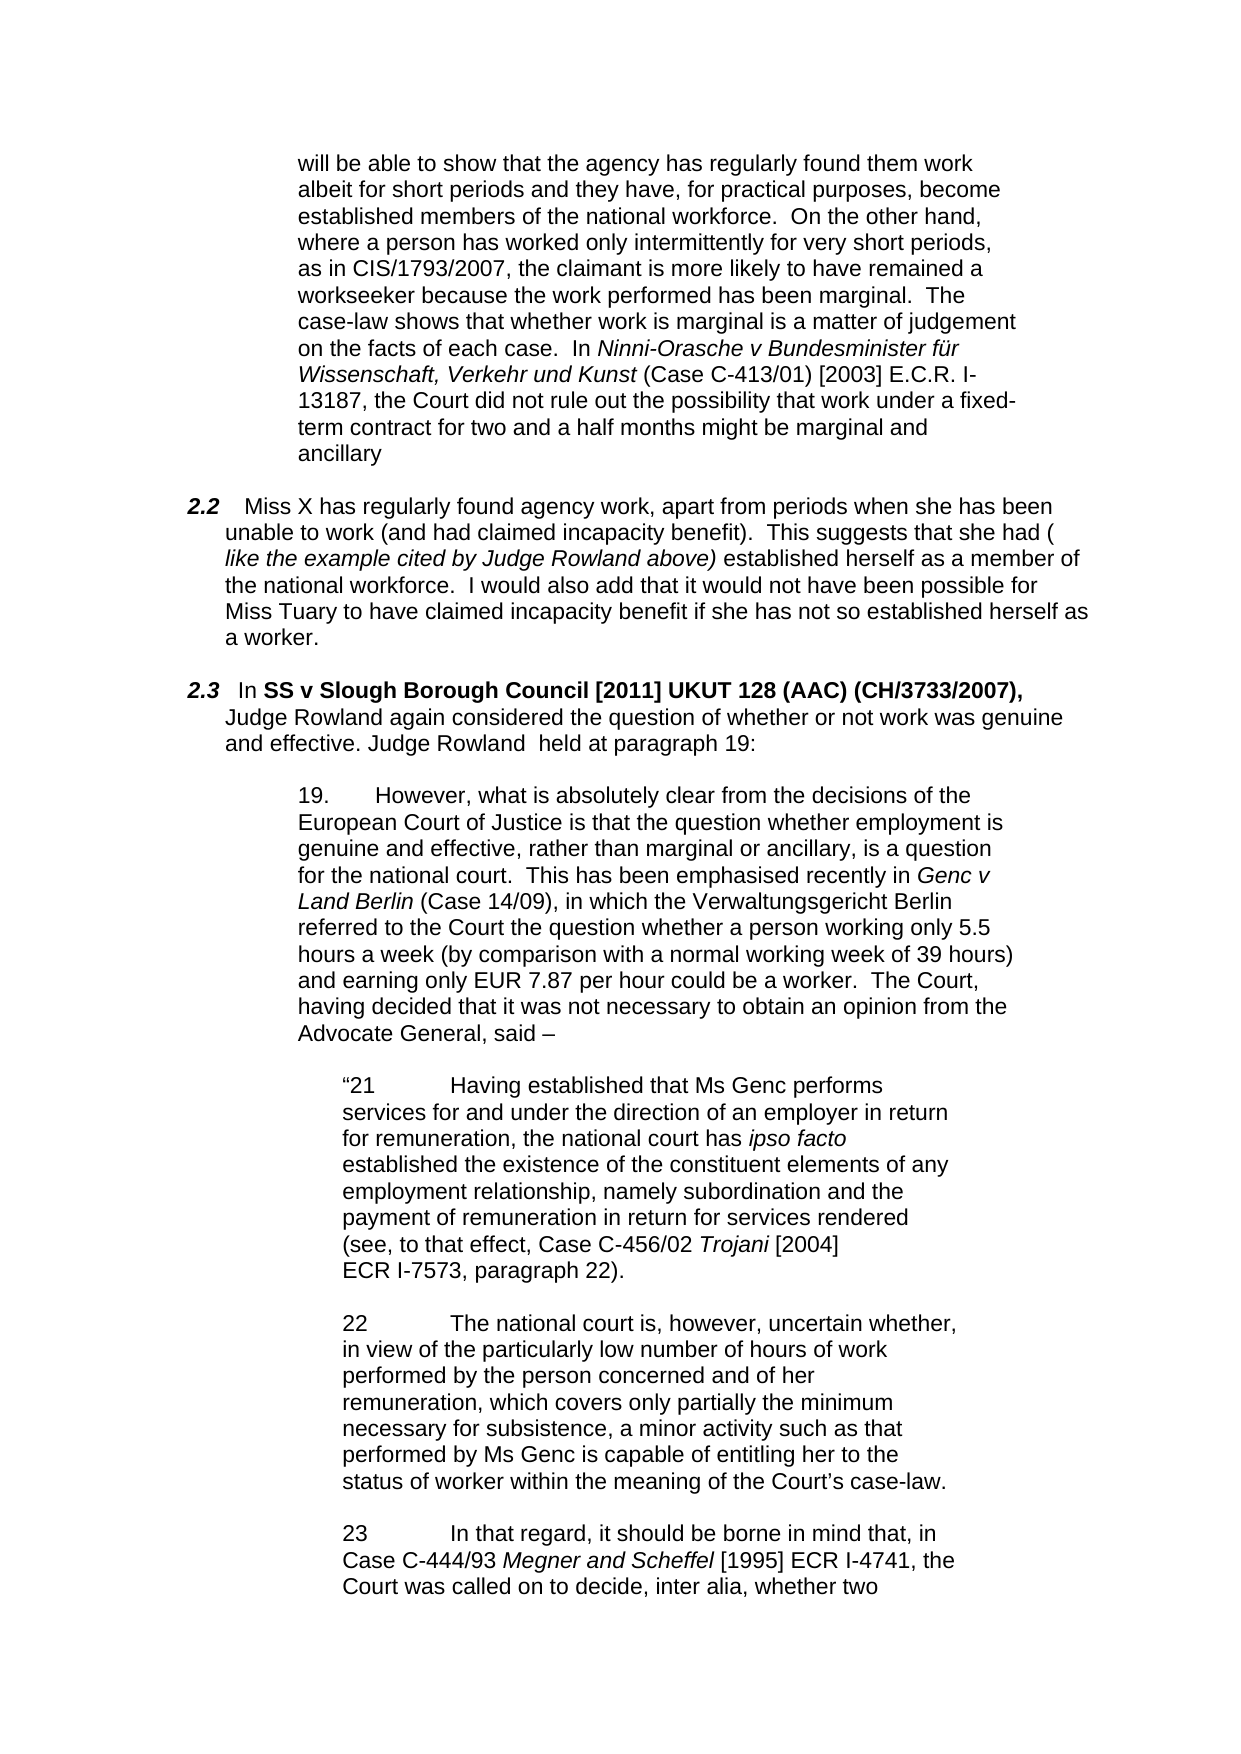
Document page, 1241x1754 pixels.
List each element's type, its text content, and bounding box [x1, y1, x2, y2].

list 19. However, what is absolutely clear from the decisions of the European Court of Justice is that the question whether employment is genuine and effective, rather than marginal or ancillary, is a question for the national court. This has been emphasised recently in Genc v Land Berlin (Case 14/09), in which the Verwaltungsgericht Berlin referred to the Court the question whether a person working only 5.5 hours a week (by comparison with a normal working week of 39 hours) and earning only EUR 7.87 per hour could be a worker. The Court, having decided that it was not necessary to obtain an opinion from the Advocate General, said – [298, 782, 1018, 1046]
list 22 The national court is, however, uncertain whether, in view of the particularly low number of hours of work performed by the person concerned and of her remuneration, which covers only partially the minimum necessary for subsistence, a minor activity such as that performed by Ms Genc is capable of entitling her to the status of worker within the meaning of the Court’s case-law. [342, 1309, 958, 1494]
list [298, 150, 1018, 466]
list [342, 1520, 958, 1599]
list In SS v Slough Borough Council [2011] UKUT 128 (AAC) (CH/3733/2007), Judge Rowland again considered the question of whether or not work was genuine and effective. Judge Rowland held at paragraph 19: [187, 677, 1090, 756]
list Miss X has regularly found agency work, apart from periods when she has been unable to work (and had claimed incapacity benefit). This suggests that she had ( like the example cited by Judge Rowland above) established herself as a member of the national workforce. I would also add that it would not have been possible for Miss Tuary to have claimed incapacity benefit if she has not so established herself as a worker. [187, 493, 1090, 651]
list “21 Having established that Ms Genc performs services for and under the direction of an employer in return for remuneration, the national court has ipso facto established the existence of the constituent elements of any employment relationship, namely subordination and the payment of remuneration in return for services rendered (see, to that effect, Case C-456/02 Trojani [2004] ECR I-7573, paragraph 22). [342, 1072, 958, 1283]
